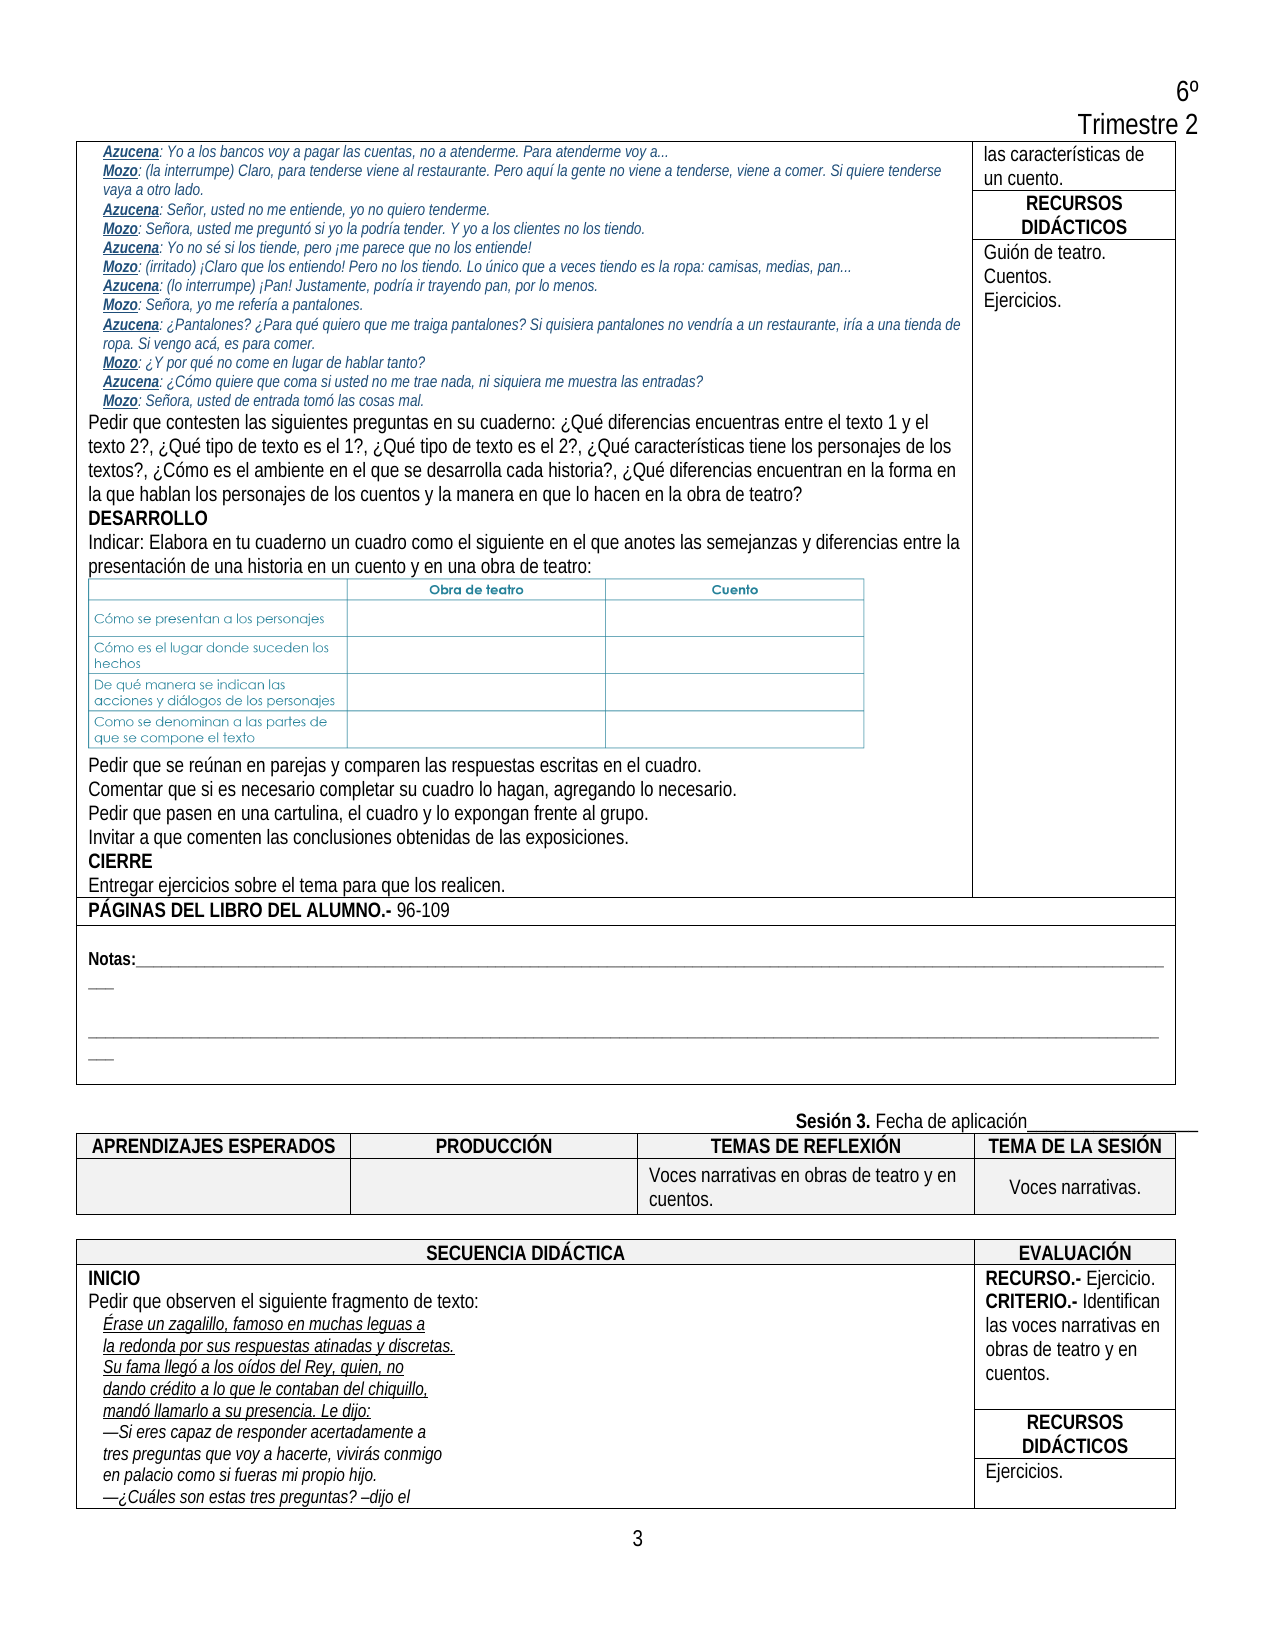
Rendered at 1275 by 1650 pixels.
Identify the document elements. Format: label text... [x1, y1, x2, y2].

table_cell INICIO Pedir que observen el siguiente fragmento de texto: Érase un zagalillo, famoso en muchas leguas a la redonda por sus respuestas atinadas y discretas. Su fama llegó a los oídos del Rey, quien, no dando crédito a lo que le contaban del chiquillo, mandó llamarlo a su presencia. Le dijo: —Si eres capaz de responder acertadamente a tres preguntas que voy a hacerte, vivirás conmigo en palacio como si fueras mi propio hijo. —¿Cuáles son estas tres preguntas? –dijo el muchacho. —En primer lugar –dijo el Rey–, dime cuántas gotas de agua hay en el océano. Comentar las siguientes preguntas: ¿Por qué el primer párrafo está subrayado?, ¿Qué diferencias encuentras entre lo que está subrayado y lo que no?, ¿Si los diálogos los dicen los personajes quién dirá la parte subrayada del texto? DESARROLLO Explicar: Quien cumple la función de contar la historia que se nos presenta en la obra narrativa es el narrador. Existen varios tipos de narradores, y distintas maneras de llevar a cabo el proceso mágico de contar, de envolver al destinatario en el mundo narrado. Tercera persona.- En primer lugar está el narrador en tercera persona. Se trata de una voz que relata la historia desde su propio punto de vista, pero sin participar en ella. No es exactamente un personaje, sin embargo, tampoco hay que confundirlo con el autor de la obra. El narrador es siempre un ser ficticio, quien no interviene en el mundo narrado, sino solamente lo cuenta. Ejemplo: Jugaba el niño en el jardín de la casa con una copa de cristal que, en el límpido ambiente de la tarde, un rayo de sol tornasolaba como un prisma. Manteniéndola no muy firme, en una mano, traía en la otra un junco con el que golpeaba acompasadamente en la copa. En primera persona.- En este caso se trata de un personaje que asume el rol de narrador. Conoce la historia que cuenta porque participa en ella, y vive las mismas cosas que los demás personajes. Ejemplo: Una noche ––la del 20 de marzo de 1888–– volvía yo de visitar a un paciente (pues de nuevo estaba ejerciendo la medicina), cuando el camino me llevó por Baker Street. Al pasar frente a la puerta que tan bien recordaba, y que siempre estará asociada en mi mente con mi noviazgo y con los siniestros incidentes del Estudio en escarlata, se apoderó de mí un fuerte deseo de volver a ver a Holmes y saber en qué empleaba sus extraordinarios poderes. CIERRE Entregar ejercicios sobre el tema para que los realicen. [77, 1265, 974, 1507]
table_header SECUENCIA DIDÁCTICA [77, 1240, 974, 1264]
table_header EVALUACIÓN [975, 1240, 1175, 1264]
table_cell PÁGINAS DEL LIBRO DEL ALUMNO.- 96-109 [77, 898, 1175, 925]
table_header TEMAS DE REFLEXIÓN [638, 1134, 974, 1158]
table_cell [77, 142, 972, 897]
table_cell [351, 1159, 637, 1214]
table_cell Guión de teatro. Cuentos. Ejercicios. [973, 240, 1175, 897]
table_cell Notas:___________________________________________________________________________________________________________________________ ________________________________________________________________________________________________________________________________ [77, 926, 1175, 1084]
table_cell Ejercicios. [975, 1459, 1175, 1507]
table_header TEMA DE LA SESIÓN [975, 1134, 1175, 1158]
text Sesión 3. Fecha de aplicación__________________ [77, 1109, 1198, 1133]
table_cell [973, 142, 1175, 190]
table_header APRENDIZAJES ESPERADOS [77, 1134, 350, 1158]
table_cell RECURSOS DIDÁCTICOS [975, 1410, 1175, 1458]
table_cell Voces narrativas en obras de teatro y en cuentos. [638, 1159, 974, 1214]
table_cell Voces narrativas. [975, 1159, 1175, 1214]
table_cell [77, 1159, 350, 1214]
table_header PRODUCCIÓN [351, 1134, 637, 1158]
table_cell RECURSOS DIDÁCTICOS [973, 191, 1175, 239]
table_cell RECURSO.- Ejercicio. CRITERIO.- Identifican las voces narrativas en obras de teatro y en cuentos. [975, 1265, 1175, 1409]
